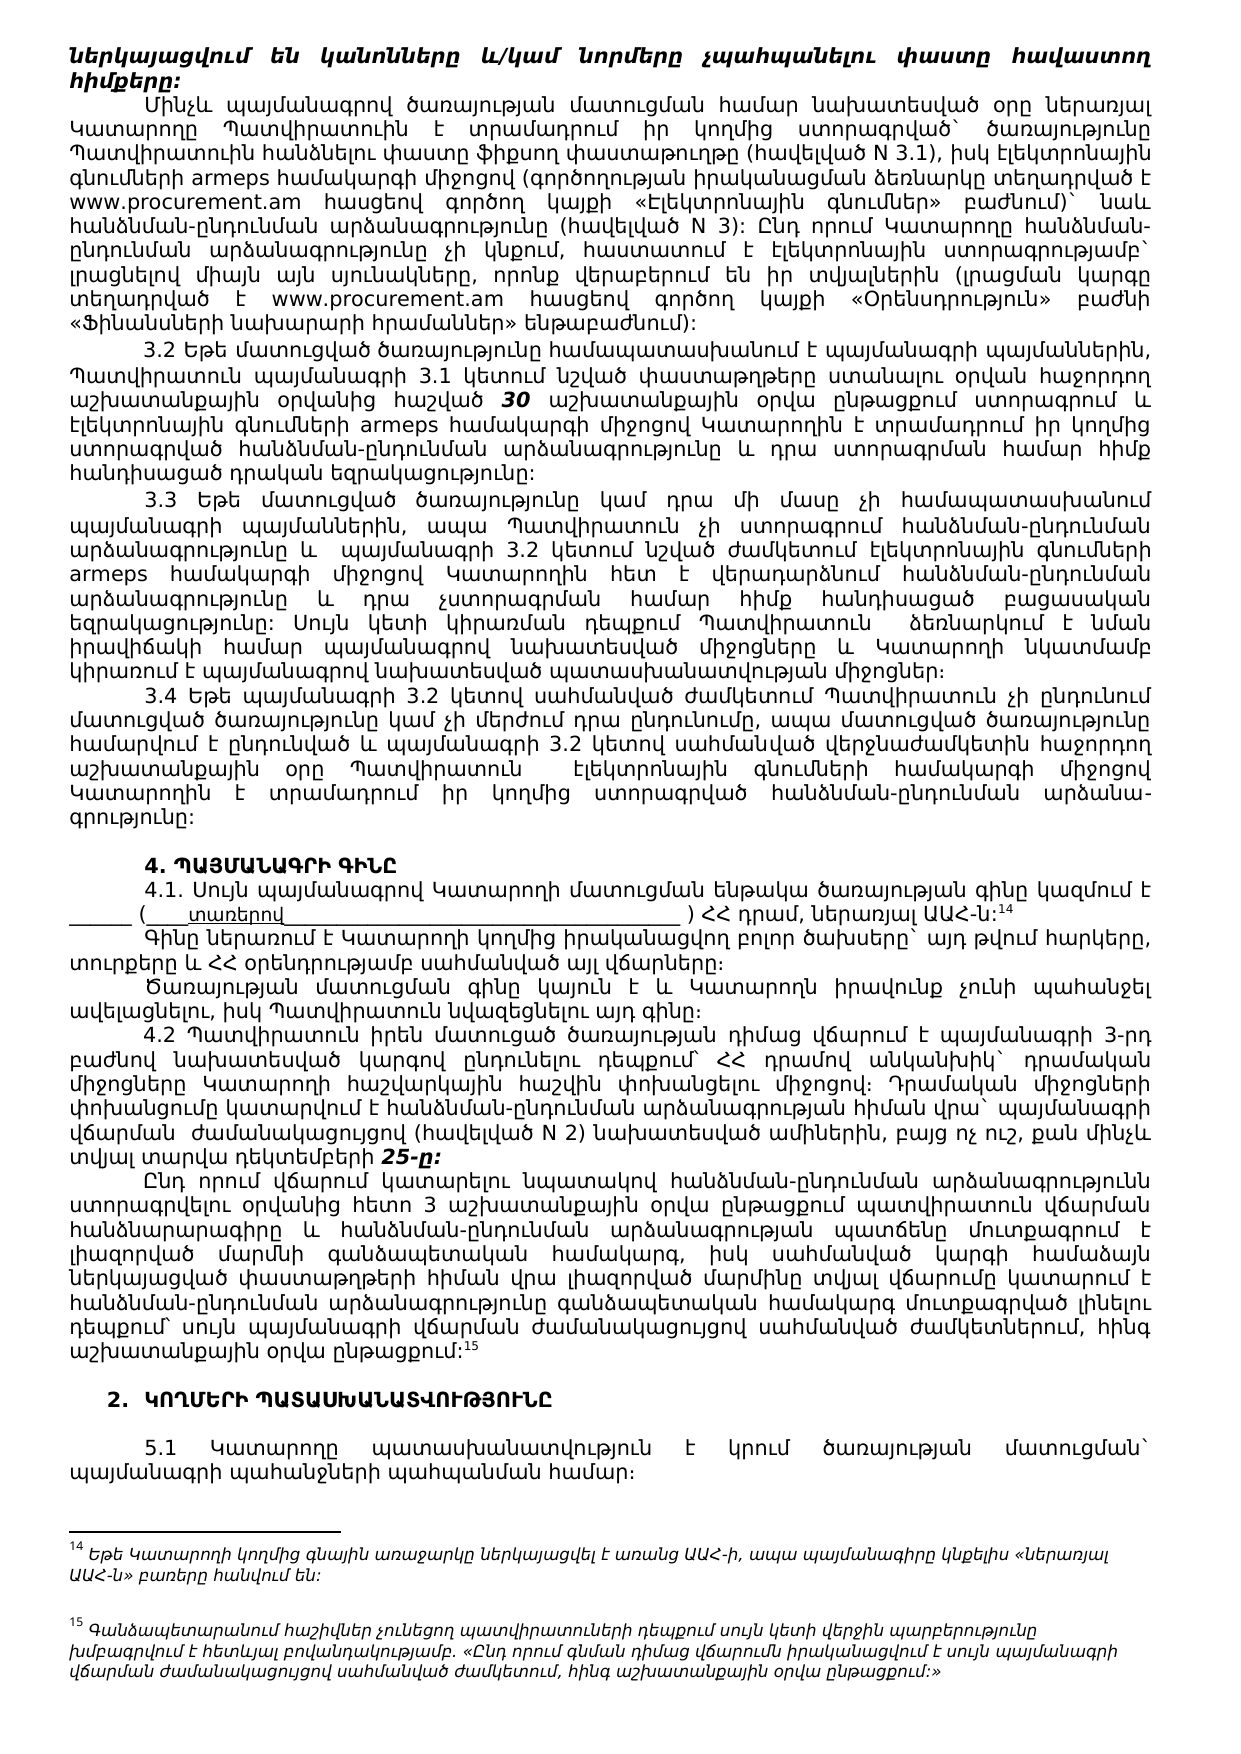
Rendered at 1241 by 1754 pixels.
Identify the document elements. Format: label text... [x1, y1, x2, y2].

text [69, 44, 1152, 93]
text Մինչև պայմանագրով ծառայության մատուցման համար նախատեսված օրը ներառյալ Կատարողը Պատվիրատուին է տրամադրում իր կողմից ստորագրված` ծառայությունը Պատվիրատուին հանձնելու փաստը ֆիքսող փաստաթուղթը (հավելված N 3.1), իսկ էլեկտրոնային գնումների armeps համակարգի միջոցով (գործողության իրականացման ձեռնարկը տեղադրված է www.procurement.am հասցեով գործող կայքի «Էլեկտրոնային գնումներ» բաժնում)` նաև հանձնման-ընդունման արձանագրությունը (հավելված N 3): Ընդ որում Կատարողը հանձնման-ընդունման արձանագրությունը չի կնքում, հաստատում է էլեկտրոնային ստորագրությամբ` լրացնելով միայն այն սյունակները, որոնք վերաբերում են իր տվյալներին (լրացման կարգը տեղադրված է www.procurement.am հասցեով գործող կայքի «Օրենսդրություն» բաժնի «Ֆինանսների նախարարի հրամաններ» ենթաբաժնում): [69, 93, 1152, 336]
text Ծառայության մատուցման գինը կայուն է և Կատարողն իրավունք չունի պահանջել ավելացնելու, իսկ Պատվիրատուն նվազեցնելու այդ գինը։ [69, 975, 1152, 1023]
text 3.3 Եթե մատուցված ծառայությունը կամ դրա մի մասը չի համապատասխանում պայմանագրի պայմաններին, ապա Պատվիրատուն չի ստորագրում հանձնման-ընդունման արձանագրությունը և պայմանագրի 3.2 կետում նշված ժամկետում էլեկտրոնային գնումների armeps համակարգի միջոցով Կատարողին հետ է վերադարձնում հանձնման-ընդունման արձանագրությունը և դրա չստորագրման համար հիմք հանդիսացած բացասական եզրակացությունը: Սույն կետի կիրառման դեպքում Պատվիրատուն ձեռնարկում է նման իրավիճակի համար պայմանագրով նախատեսված միջոցները և Կատարողի նկատմամբ կիրառում է պայմանագրով նախատեսված պատասխանատվության միջոցներ։ [69, 485, 1152, 684]
text 4.2 Պատվիրատուն իրեն մատուցած ծառայության դիմաց վճարում է պայմանագրի 3-րդ բաժնով նախատեսված կարգով ընդունելու դեպքում՝ ՀՀ դրամով անկանխիկ` դրամական միջոցները Կատարողի հաշվարկային հաշվին փոխանցելու միջոցով։ Դրամական միջոցների փոխանցումը կատարվում է հանձնման-ընդունման արձանագրության հիման վրա` պայմանագրի վճարման ժամանակացույցով (հավելված N 2) նախատեսված ամիներին, բայց ոչ ուշ, քան մինչև տվյալ տարվա դեկտեմբերի 25-ը: [69, 1023, 1152, 1169]
text 4. ՊԱՅՄԱՆԱԳՐԻ ԳԻՆԸ [69, 854, 1152, 878]
text 4.1. Սույն պայմանագրով Կատարողի մատուցման ենթակա ծառայության գինը կազմում է ______ (____տառերով______________________________________ ) ՀՀ դրամ, ներառյալ ԱԱՀ-ն: [69, 878, 1152, 926]
text Գինը ներառում է Կատարողի կողմից իրականացվող բոլոր ծախսերը` այդ թվում հարկերը, տուրքերը և ՀՀ օրենդրությամբ սահմանված այլ վճարները։ [69, 926, 1152, 975]
text 3.2 Եթե մատուցված ծառայությունը համապատասխանում է պայմանագրի պայմաններին, Պատվիրատուն պայմանագրի 3.1 կետում նշված փաստաթղթերը ստանալու օրվան հաջորդող աշխատանքային օրվանից հաշված 30 աշխատանքային օրվա ընթացքում ստորագրում և էլեկտրոնային գնումների armeps համակարգի միջոցով Կատարողին է տրամադրում իր կողմից ստորագրված հանձնման-ընդունման արձանագրությունը և դրա ստորագրման համար հիմք հանդիսացած դրական եզրակացությունը: [69, 336, 1152, 485]
text Ընդ որում վճարում կատարելու նպատակով հանձնման-ընդունման արձանագրությունն ստորագրվելու օրվանից հետո 3 աշխատանքային օրվա ընթացքում պատվիրատուն վճարման հանձնարարագիրը և հանձնման-ընդունման արձանագրության պատճենը մուտքագրում է լիազորված մարմնի գանձապետական համակարգ, իսկ սահմանված կարգի համաձայն ներկայացված փաստաթղթերի հիման վրա լիազորված մարմինը տվյալ վճարումը կատարում է հանձնման-ընդունման արձանագրությունը գանձապետական համակարգ մուտքագրված լինելու դեպքում՝ սույն պայմանագրի վճարման ժամանակացույցով սահմանված ժամկետներում, հինգ աշխատանքային օրվա ընթացքում: [69, 1169, 1152, 1363]
text 3.4 Եթե պայմանագրի 3.2 կետով սահմանված ժամկետում Պատվիրատուն չի ընդունում մատուցված ծառայությունը կամ չի մերժում դրա ընդունումը, ապա մատուցված ծառայությունը համարվում է ընդունված և պայմանագրի 3.2 կետով սահմանված վերջնաժամկետին հաջորդող աշխատանքային օրը Պատվիրատուն էլեկտրոնային գնումների համակարգի միջոցով Կատարողին է տրամադրում իր կողմից ստորագրված հանձնման-ընդունման արձանագրությունը: [69, 684, 1152, 829]
text 5.1 Կատարողը պատասխանատվություն է կրում ծառայության մատուցման` պայմանագրի պահանջների պահպանման համար։ [69, 1436, 1152, 1485]
list ԿՈՂՄԵՐԻ ՊԱՏԱՍԽԱՆԱՏՎՈՒԹՅՈՒՆԸ [107, 1388, 1152, 1412]
